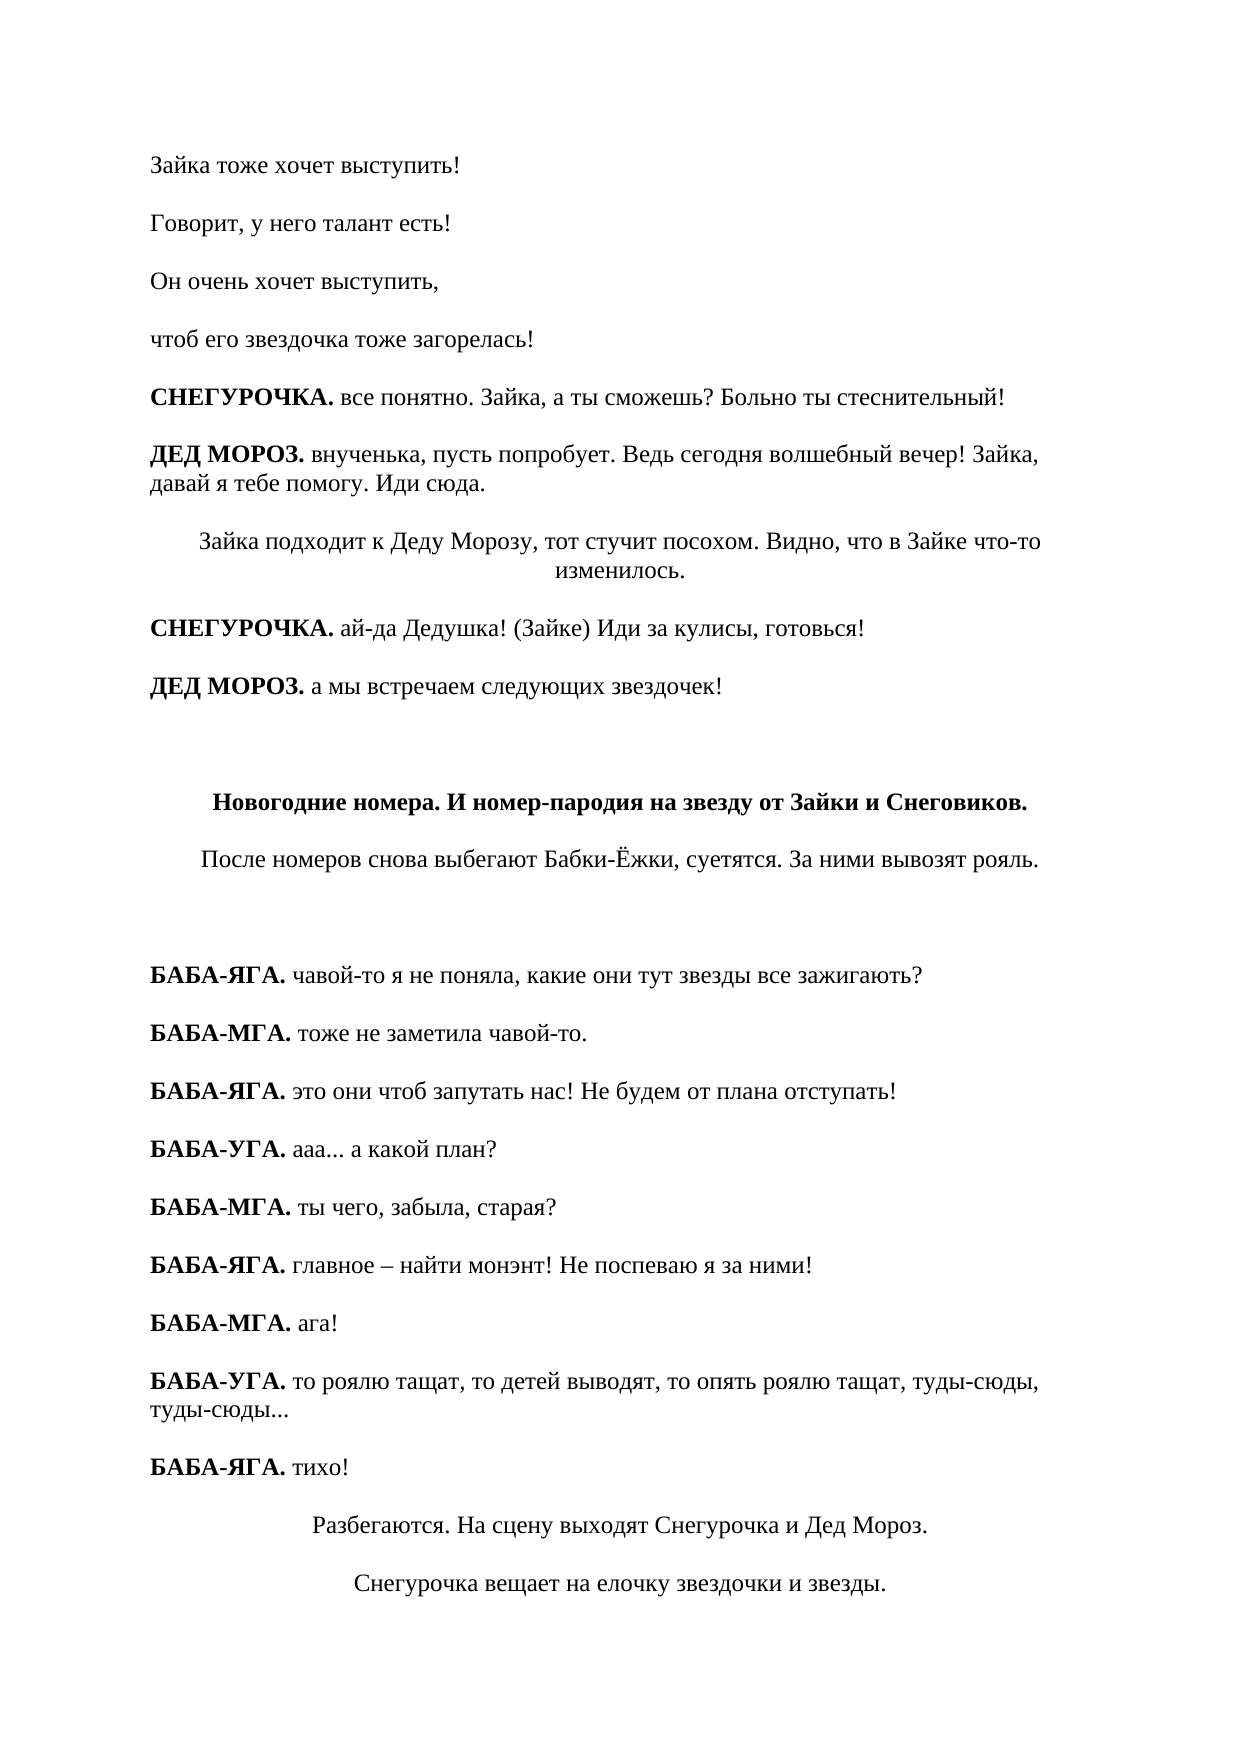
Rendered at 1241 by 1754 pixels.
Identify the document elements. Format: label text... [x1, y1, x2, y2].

text чтоб его звездочка тоже загорелась! [150, 324, 1090, 352]
text Разбегаются. На сцену выходят Снегурочка и Дед Мороз. [150, 1510, 1090, 1539]
text БАБА-МГА. тоже не заметила чавой-то. [150, 1018, 1090, 1047]
text СНЕГУРОЧКА. ай-да Дедушка! (Зайке) Иди за кулисы, готовься! [150, 613, 1090, 642]
text БАБА-МГА. ага! [150, 1308, 1090, 1337]
text Новогодние номера. И номер-пародия на звезду от Зайки и Снеговиков. [150, 787, 1090, 815]
text Снегурочка вещает на елочку звездочки и звезды. [150, 1568, 1090, 1597]
text Зайка тоже хочет выступить! [150, 150, 1090, 179]
text БАБА-ЯГА. чавой-то я не поняла, какие они тут звезды все зажигають? [150, 960, 1090, 989]
text БАБА-УГА. ааа... а какой план? [150, 1134, 1090, 1163]
text Он очень хочет выступить, [150, 266, 1090, 294]
text БАБА-ЯГА. это они чтоб запутать нас! Не будем от плана отступать! [150, 1076, 1090, 1105]
text БАБА-МГА. ты чего, забыла, старая? [150, 1192, 1090, 1221]
text Говорит, у него талант есть! [150, 208, 1090, 237]
text БАБА-УГА. то роялю тащат, то детей выводят, то опять роялю тащат, туды-сюды, туды-сюды... [150, 1366, 1090, 1423]
text БАБА-ЯГА. тихо! [150, 1452, 1090, 1481]
text После номеров снова выбегают Бабки-Ёжки, суетятся. За ними вывозят рояль. [150, 844, 1090, 873]
text ДЕД МОРОЗ. внученька, пусть попробует. Ведь сегодня волшебный вечер! Зайка, давай я тебе помогу. Иди сюда. [150, 439, 1090, 497]
text ДЕД МОРОЗ. а мы встречаем следующих звездочек! [150, 671, 1090, 699]
text БАБА-ЯГА. главное – найти монэнт! Не поспеваю я за ними! [150, 1250, 1090, 1279]
text СНЕГУРОЧКА. все понятно. Зайка, а ты сможешь? Больно ты стеснительный! [150, 382, 1090, 410]
text Зайка подходит к Деду Морозу, тот стучит посохом. Видно, что в Зайке что-то изменилось. [150, 526, 1090, 584]
